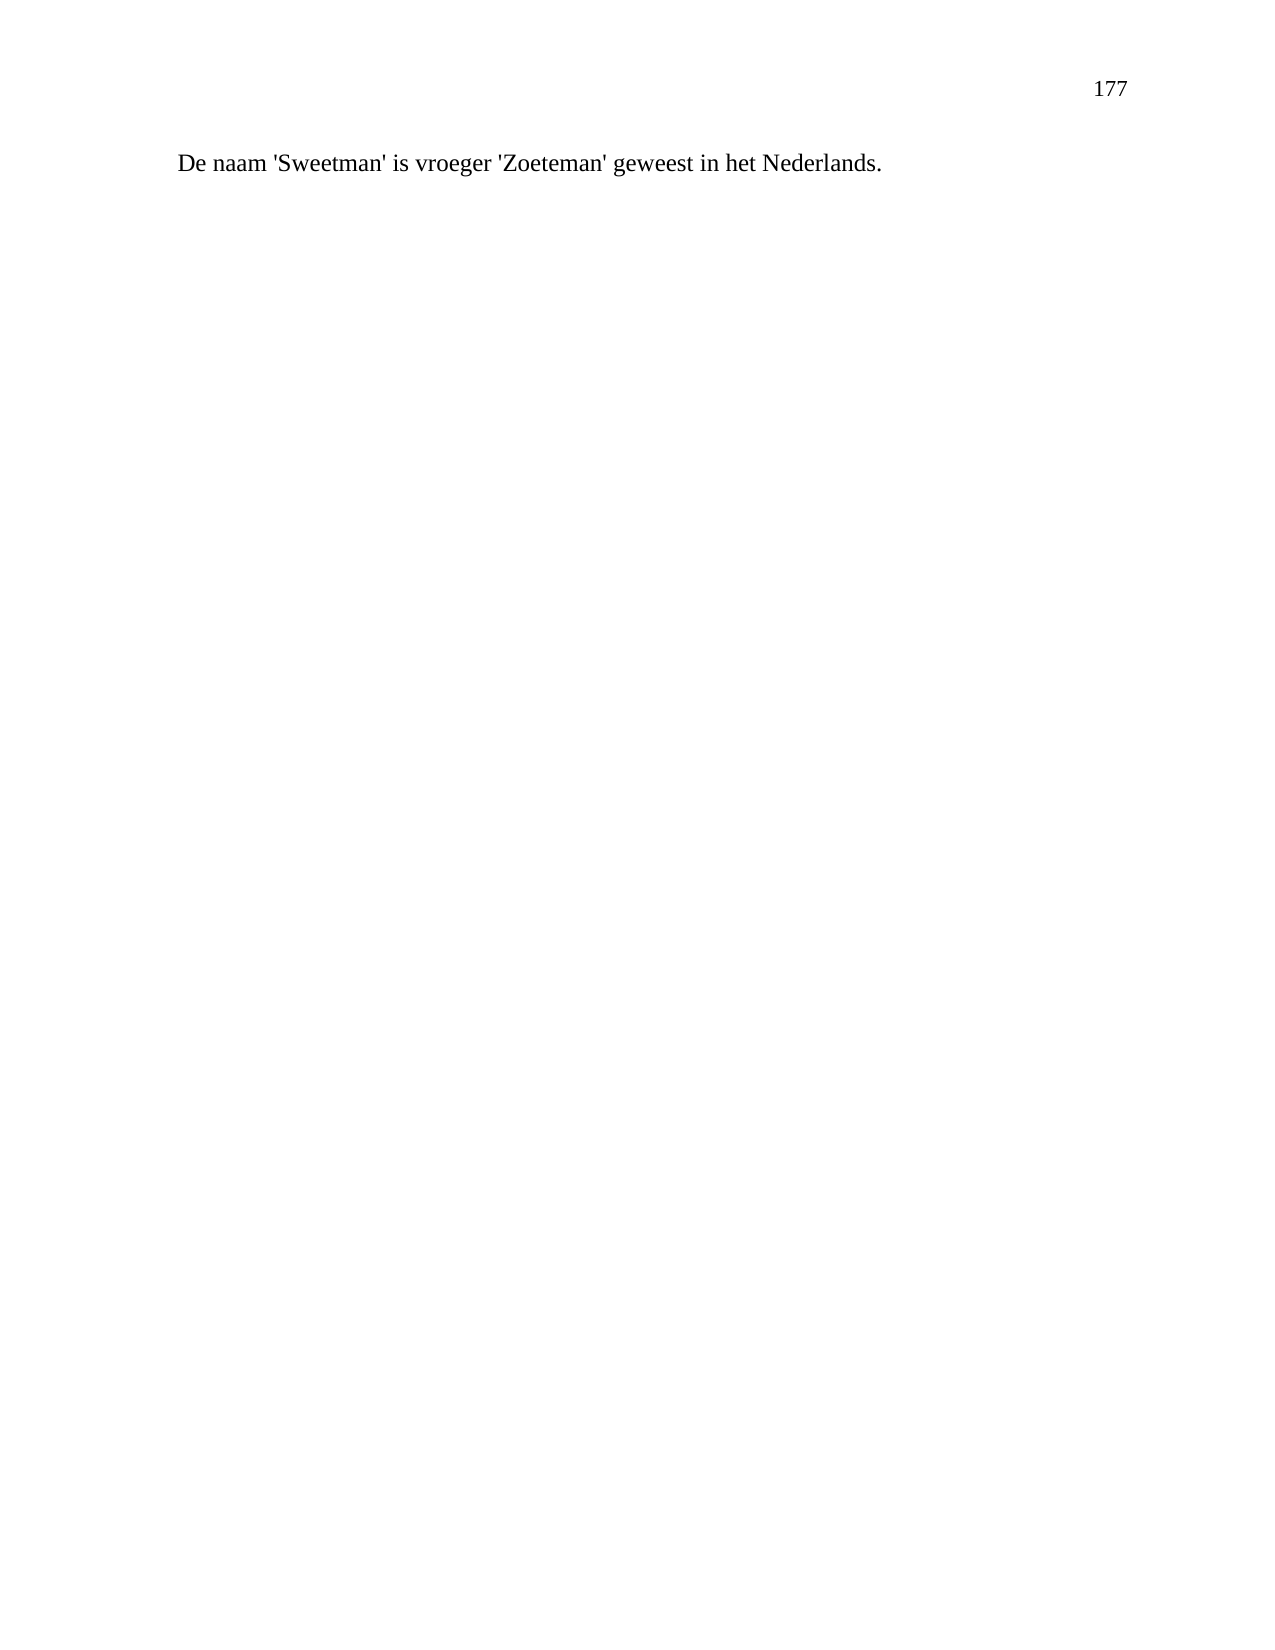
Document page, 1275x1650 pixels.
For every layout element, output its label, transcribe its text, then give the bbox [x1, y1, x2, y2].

text De naam 'Sweetman' is vroeger 'Zoeteman' geweest in het Nederlands. [177, 148, 1127, 176]
